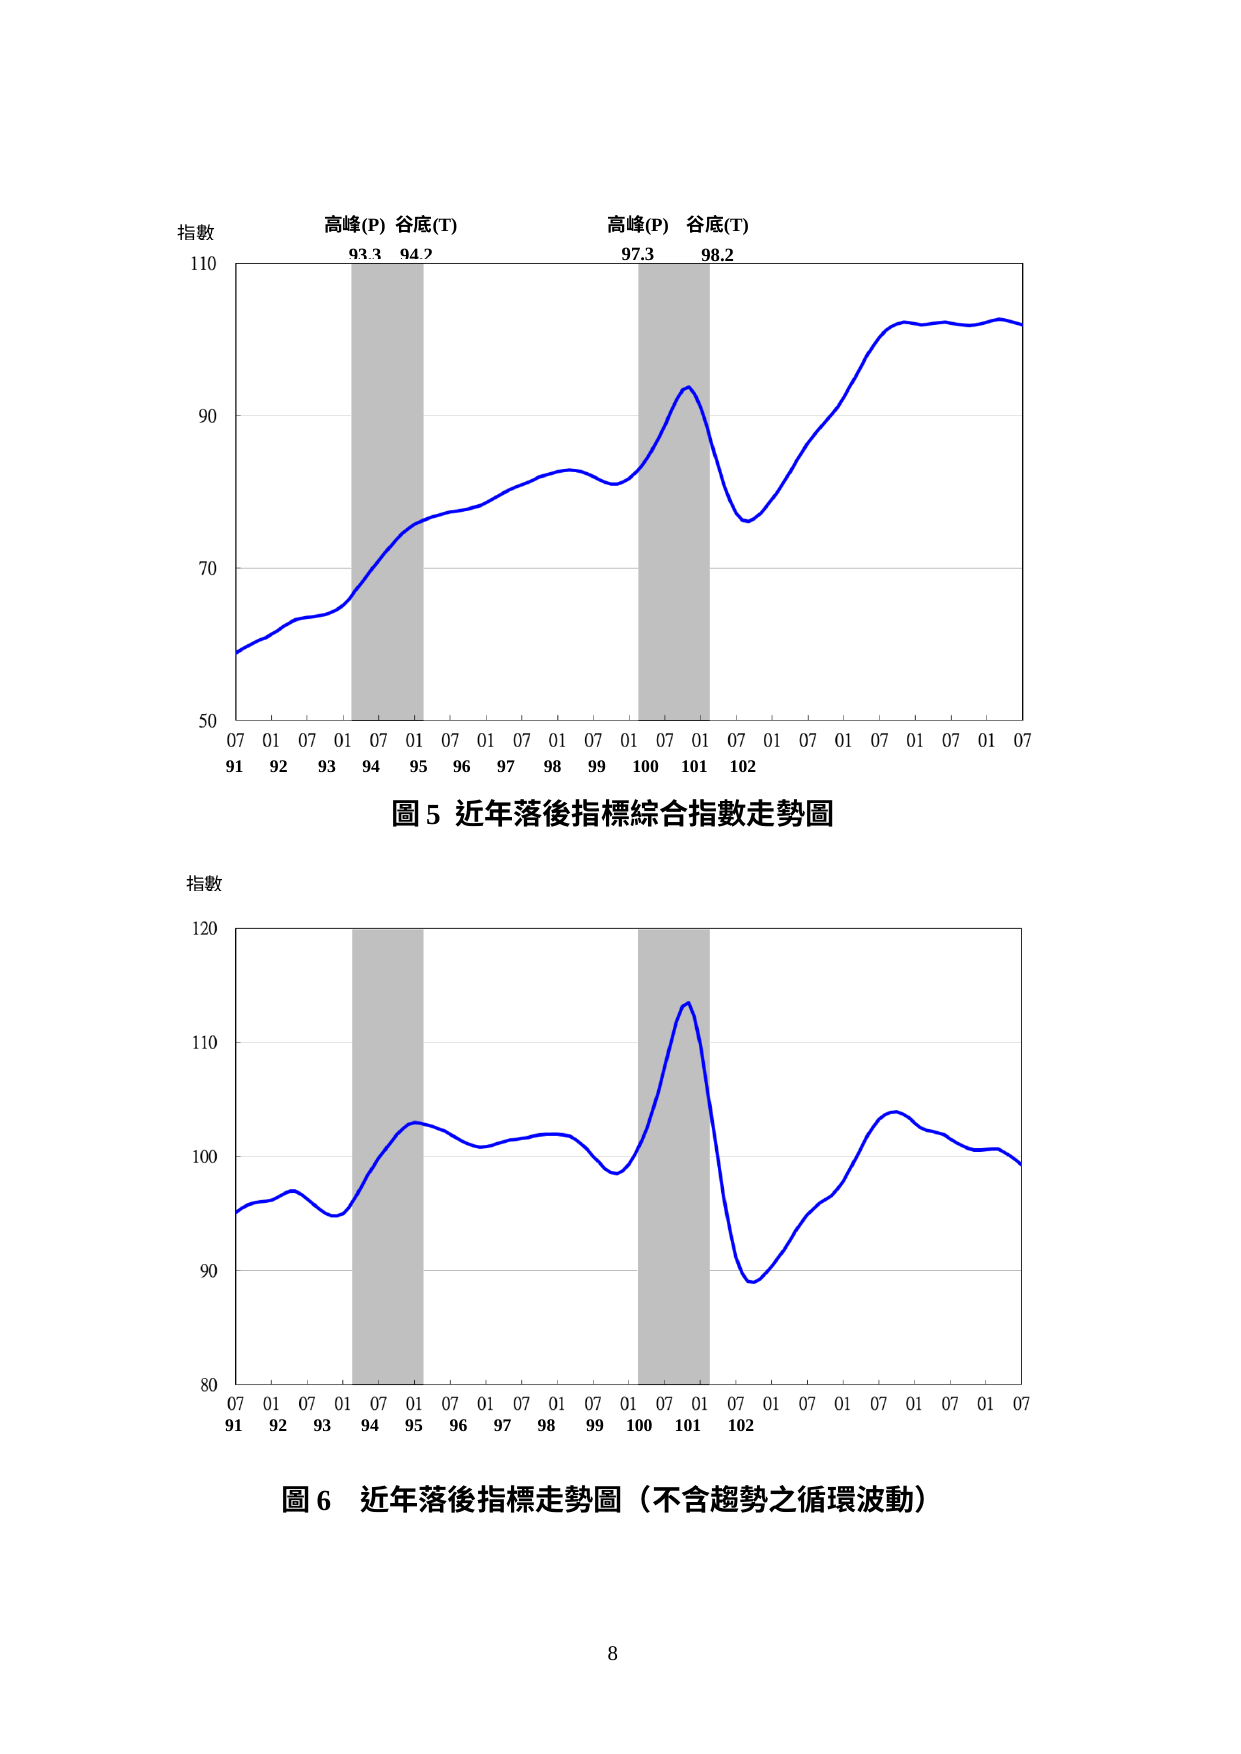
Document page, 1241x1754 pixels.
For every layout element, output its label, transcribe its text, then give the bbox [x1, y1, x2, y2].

picture [187, 246, 1038, 766]
text 圖5 近年落後指標綜合指數走勢圖 [187, 790, 1038, 833]
text 圖6 近年落後指標走勢圖（不含趨勢之循環波動） [187, 1477, 1038, 1519]
picture [187, 911, 1037, 1430]
